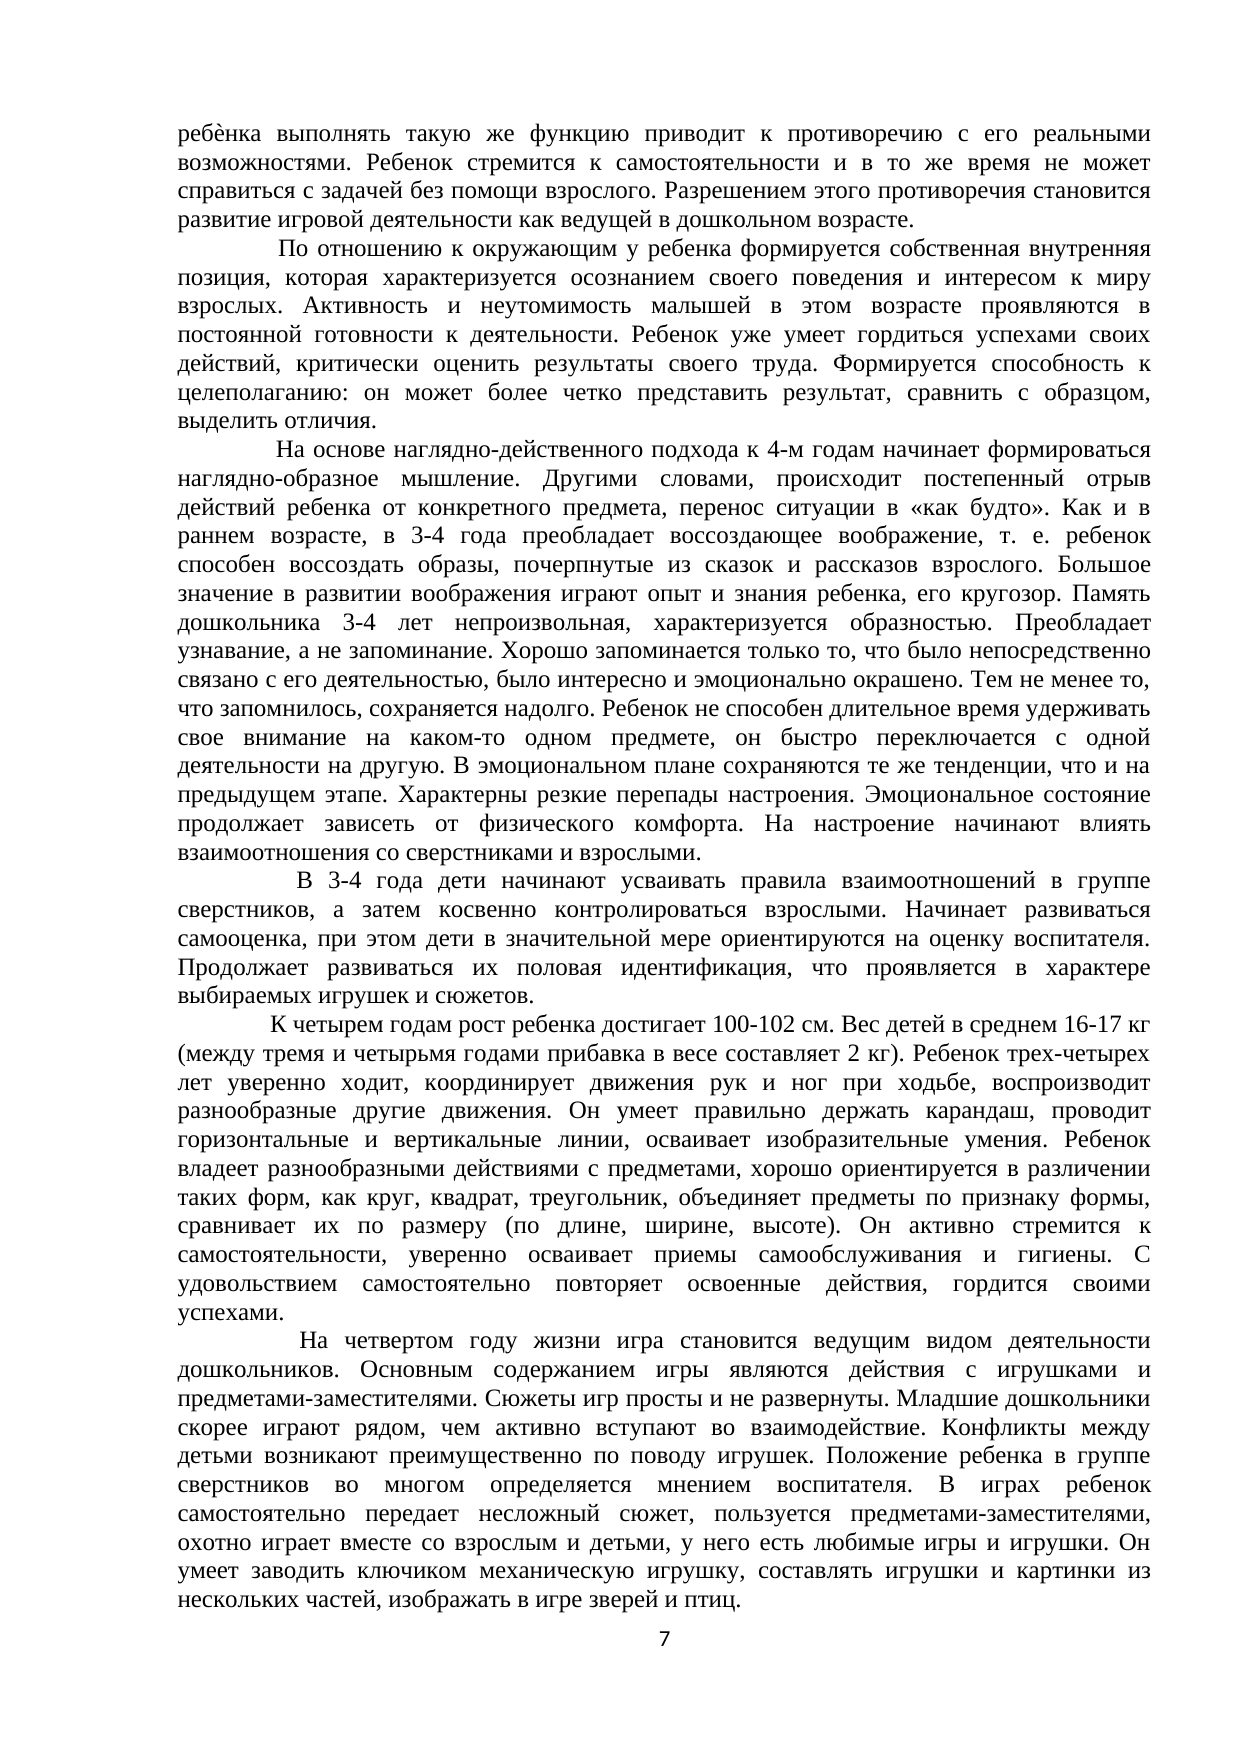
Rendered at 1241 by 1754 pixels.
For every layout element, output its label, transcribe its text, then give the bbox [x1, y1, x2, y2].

text К четырем годам рост ребенка достигает 100-102 см. Вес детей в среднем 16-17 кг (между тремя и четырьмя годами прибавка в весе составляет 2 кг). Ребенок трех-четырех лет уверенно ходит, координирует движения рук и ног при ходьбе, воспроизводит разнообразные другие движения. Он умеет правильно держать карандаш, проводит горизонтальные и вертикальные линии, осваивает изобразительные умения. Ребенок владеет разнообразными действиями с предметами, хорошо ориентируется в различении таких форм, как круг, квадрат, треугольник, объединяет предметы по признаку формы, сравнивает их по размеру (по длине, ширине, высоте). Он активно стремится к самостоятельности, уверенно осваивает приемы самообслуживания и гигиены. С удовольствием самостоятельно повторяет освоенные действия, гордится своими успехами. [177, 1009, 1152, 1326]
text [177, 118, 1152, 233]
text На основе наглядно-действенного подхода к 4-м годам начинает формироваться наглядно-образное мышление. Другими словами, происходит постепенный отрыв действий ребенка от конкретного предмета, перенос ситуации в «как будто». Как и в раннем возрасте, в 3-4 года преобладает воссоздающее воображение, т. е. ребенок способен воссоздать образы, почерпнутые из сказок и рассказов взрослого. Большое значение в развитии воображения играют опыт и знания ребенка, его кругозор. Память дошкольника 3-4 лет непроизвольная, характеризуется образностью. Преобладает узнавание, а не запоминание. Хорошо запоминается только то, что было непосредственно связано с его деятельностью, было интересно и эмоционально окрашено. Тем не менее то, что запомнилось, сохраняется надолго. Ребенок не способен длительное время удерживать свое внимание на каком-то одном предмете, он быстро переключается с одной деятельности на другую. В эмоциональном плане сохраняются те же тенденции, что и на предыдущем этапе. Характерны резкие перепады настроения. Эмоциональное состояние продолжает зависеть от физического комфорта. На настроение начинают влиять взаимоотношения со сверстниками и взрослыми. [177, 434, 1152, 866]
text На четвертом году жизни игра становится ведущим видом деятельности дошкольников. Основным содержанием игры являются действия с игрушками и предметами-заместителями. Сюжеты игр просты и не развернуты. Младшие дошкольники скорее играют рядом, чем активно вступают во взаимодействие. Конфликты между детьми возникают преимущественно по поводу игрушек. Положение ребенка в группе сверстников во многом определяется мнением воспитателя. В играх ребенок самостоятельно передает несложный сюжет, пользуется предметами-заместителями, охотно играет вместе со взрослым и детьми, у него есть любимые игры и игрушки. Он умеет заводить ключиком механическую игрушку, составлять игрушки и картинки из нескольких частей, изображать в игре зверей и птиц. [177, 1326, 1152, 1613]
text В 3-4 года дети начинают усваивать правила взаимоотношений в группе сверстников, а затем косвенно контролироваться взрослыми. Начинает развиваться самооценка, при этом дети в значительной мере ориентируются на оценку воспитателя. Продолжает развиваться их половая идентификация, что проявляется в характере выбираемых игрушек и сюжетов. [177, 866, 1152, 1009]
text По отношению к окружающим у ребенка формируется собственная внутренняя позиция, которая характеризуется осознанием своего поведения и интересом к миру взрослых. Активность и неутомимость малышей в этом возрасте проявляются в постоянной готовности к деятельности. Ребенок уже умеет гордиться успехами своих действий, критически оценить результаты своего труда. Формируется способность к целеполаганию: он может более четко представить результат, сравнить с образцом, выделить отличия. [177, 233, 1152, 434]
